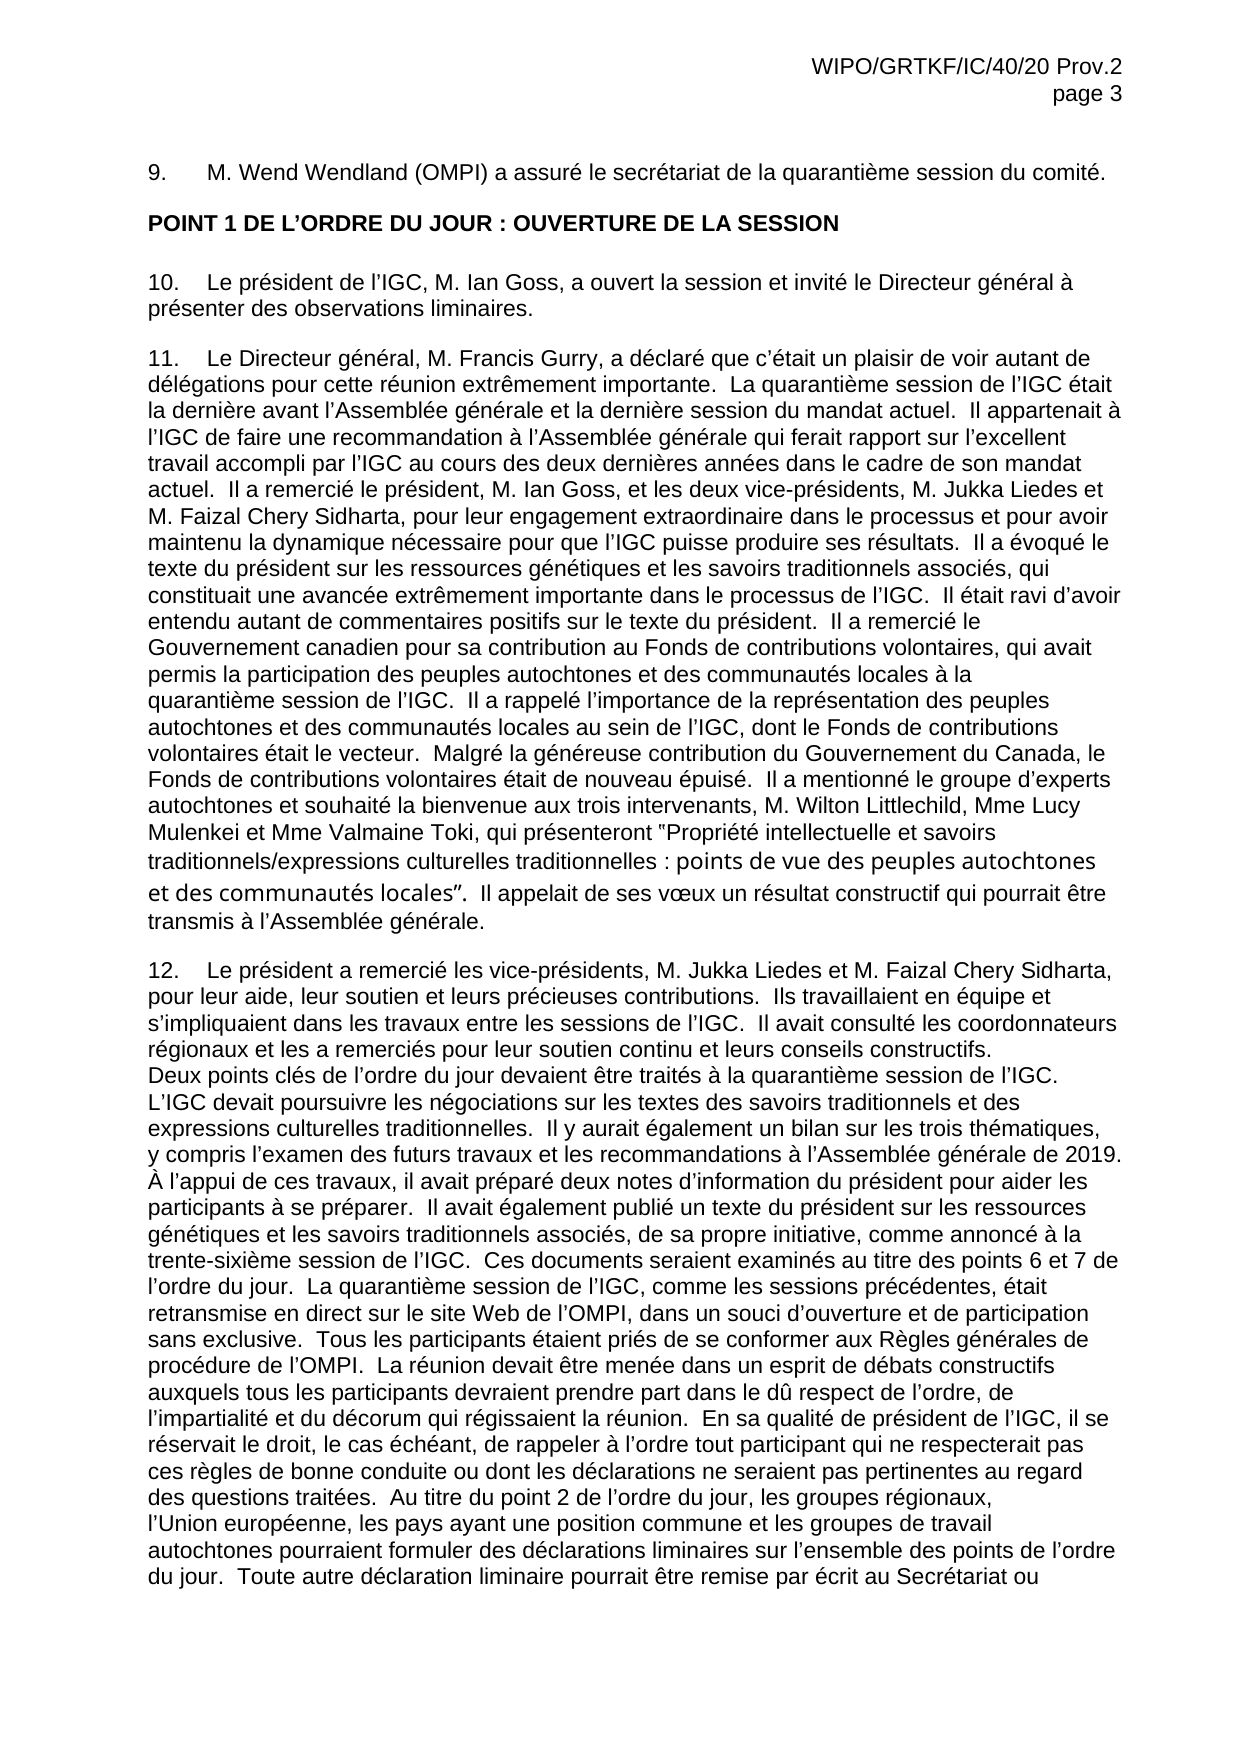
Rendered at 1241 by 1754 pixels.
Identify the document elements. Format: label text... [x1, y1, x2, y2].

list M. Wend Wendland (OMPI) a assuré le secrétariat de la quarantième session du comité. [148, 158, 1122, 185]
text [148, 957, 1122, 1589]
text Le Directeur général, M. Francis Gurry, a déclaré que c’était un plaisir de voir autant de délégations pour cette réunion extrêmement importante. La quarantième session de l’IGC était la dernière avant l’Assemblée générale et la dernière session du mandat actuel. Il appartenait à l’IGC de faire une recommandation à l’Assemblée générale qui ferait rapport sur l’excellent travail accompli par l’IGC au cours des deux dernières années dans le cadre de son mandat actuel. Il a remercié le président, M. Ian Goss, et les deux vice-présidents, M. Jukka Liedes et M. Faizal Chery Sidharta, pour leur engagement extraordinaire dans le processus et pour avoir maintenu la dynamique nécessaire pour que l’IGC puisse produire ses résultats. Il a évoqué le texte du président sur les ressources génétiques et les savoirs traditionnels associés, qui constituait une avancée extrêmement importante dans le processus de l’IGC. Il était ravi d’avoir entendu autant de commentaires positifs sur le texte du président. Il a remercié le Gouvernement canadien pour sa contribution au Fonds de contributions volontaires, qui avait permis la participation des peuples autochtones et des communautés locales à la quarantième session de l’IGC. Il a rappelé l’importance de la représentation des peuples autochtones et des communautés locales au sein de l’IGC, dont le Fonds de contributions volontaires était le vecteur. Malgré la généreuse contribution du Gouvernement du Canada, le Fonds de contributions volontaires était de nouveau épuisé. Il a mentionné le groupe d’experts autochtones et souhaité la bienvenue aux trois intervenants, M. Wilton Littlechild, Mme Lucy Mulenkei et Mme Valmaine Toki, qui présenteront ‟Propriété intellectuelle et savoirs traditionnels/expressions culturelles traditionnelles : points de vue des peuples autochtones et des communautés locales”. Il appelait de ses vœux un résultat constructif qui pourrait être transmis à l’Assemblée générale. [148, 344, 1122, 934]
subtitle Point 1 de l’ordre du jour : ouverture de la session [148, 210, 1122, 236]
text Le président de l’IGC, M. Ian Goss, a ouvert la session et invité le Directeur général à présenter des observations liminaires. [148, 269, 1122, 322]
